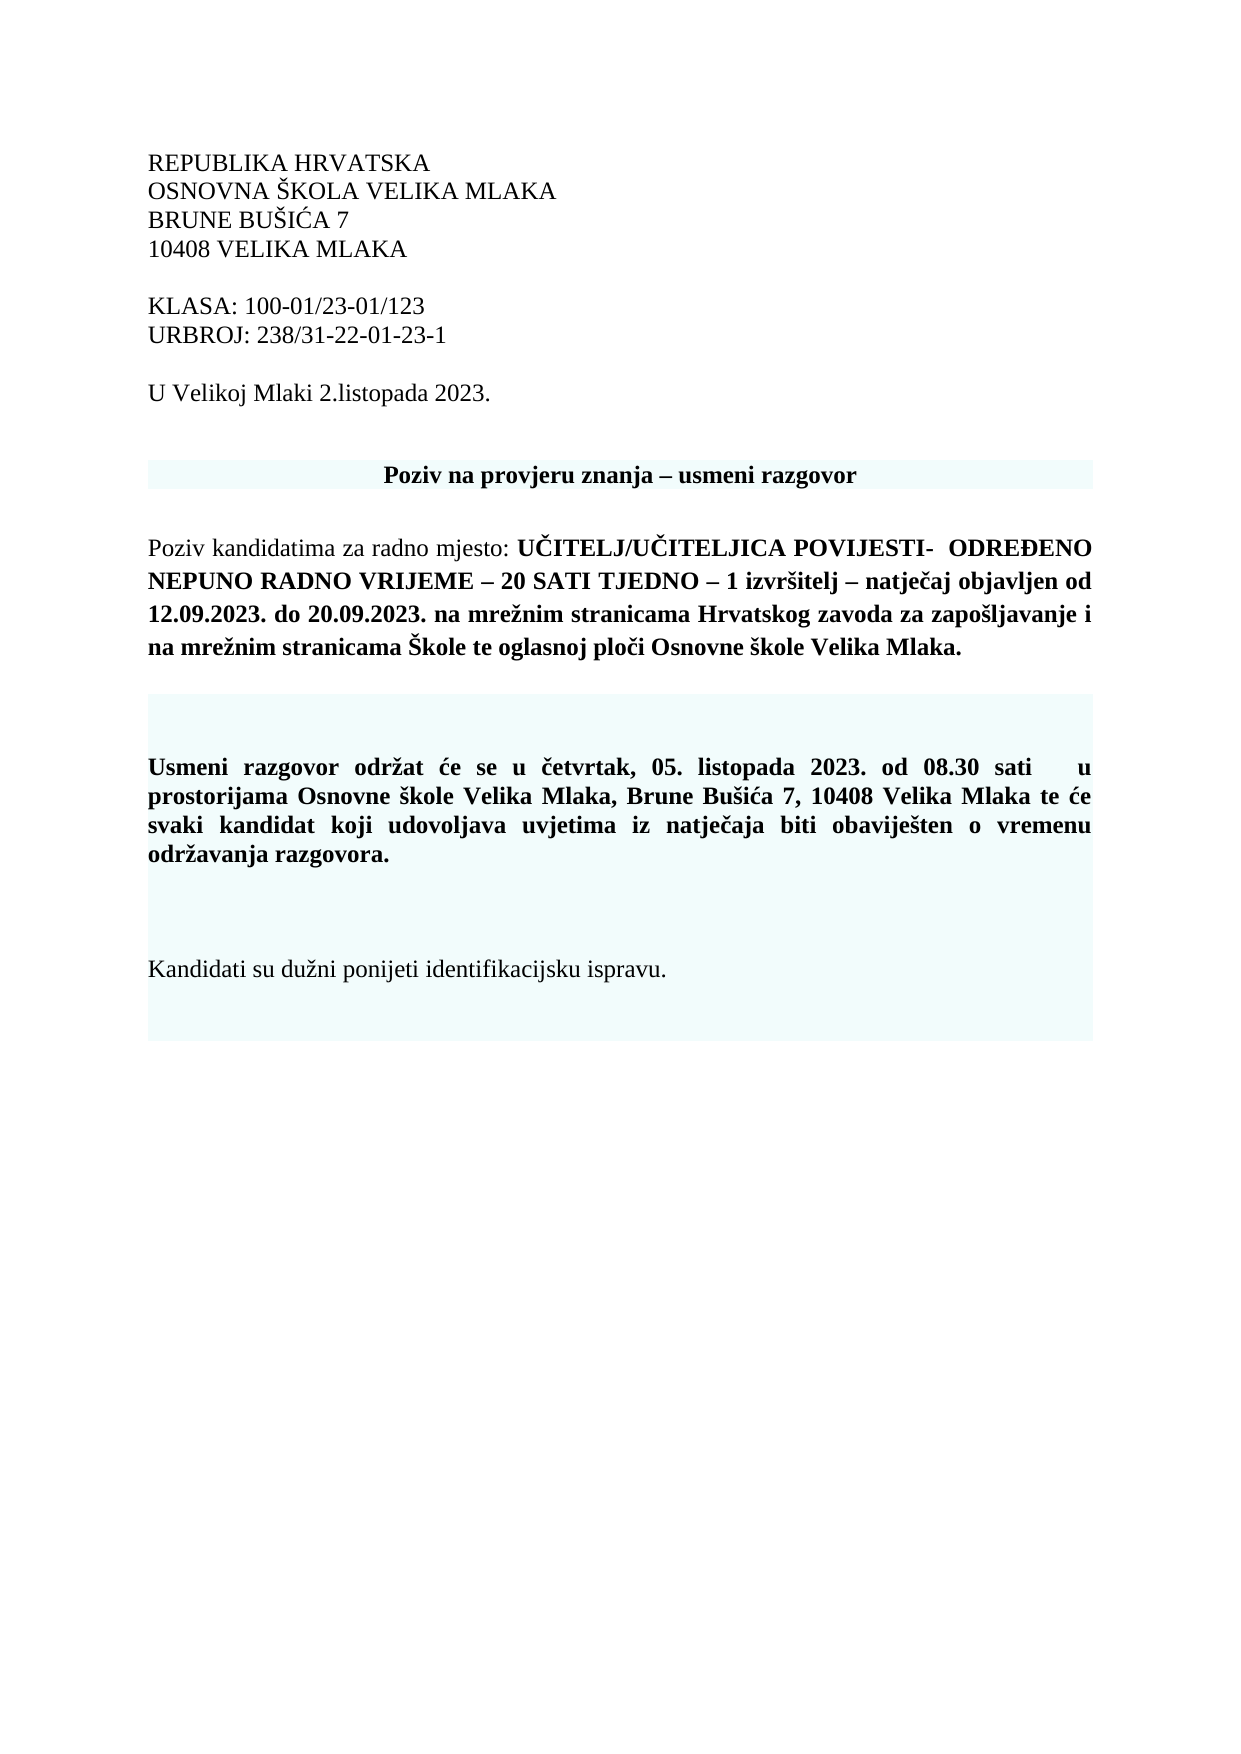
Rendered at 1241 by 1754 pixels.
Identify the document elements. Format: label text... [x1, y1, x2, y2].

text Usmeni razgovor održat će se u četvrtak, 05. listopada 2023. od 08.30 sati u prostorijama Osnovne škole Velika Mlaka, Brune Bušića 7, 10408 Velika Mlaka te će svaki kandidat koji udovoljava uvjetima iz natječaja biti obaviješten o vremenu održavanja razgovora. [148, 752, 1093, 867]
text 10408 VELIKA MLAKA [148, 234, 1093, 263]
text Poziv na provjeru znanja – usmeni razgovor [148, 460, 1093, 489]
text URBROJ: 238/31-22-01-23-1 [148, 320, 1093, 349]
text OSNOVNA ŠKOLA VELIKA MLAKA [148, 176, 1093, 205]
text REPUBLIKA HRVATSKA [148, 148, 1093, 176]
text BRUNE BUŠIĆA 7 [148, 205, 1093, 234]
text U Velikoj Mlaki 2.listopada 2023. [148, 378, 1093, 406]
text KLASA: 100-01/23-01/123 [148, 291, 1093, 320]
text Kandidati su dužni ponijeti identifikacijsku ispravu. [148, 954, 1093, 983]
text Poziv kandidatima za radno mjesto: UČITELJ/UČITELJICA POVIJESTI- ODREĐENO NEPUNO RADNO VRIJEME – 20 SATI TJEDNO – 1 izvršitelj – natječaj objavljen od 12.09.2023. do 20.09.2023. na mrežnim stranicama Hrvatskog zavoda za zapošljavanje i na mrežnim stranicama Škole te oglasnoj ploči Osnovne škole Velika Mlaka. [148, 533, 1093, 661]
